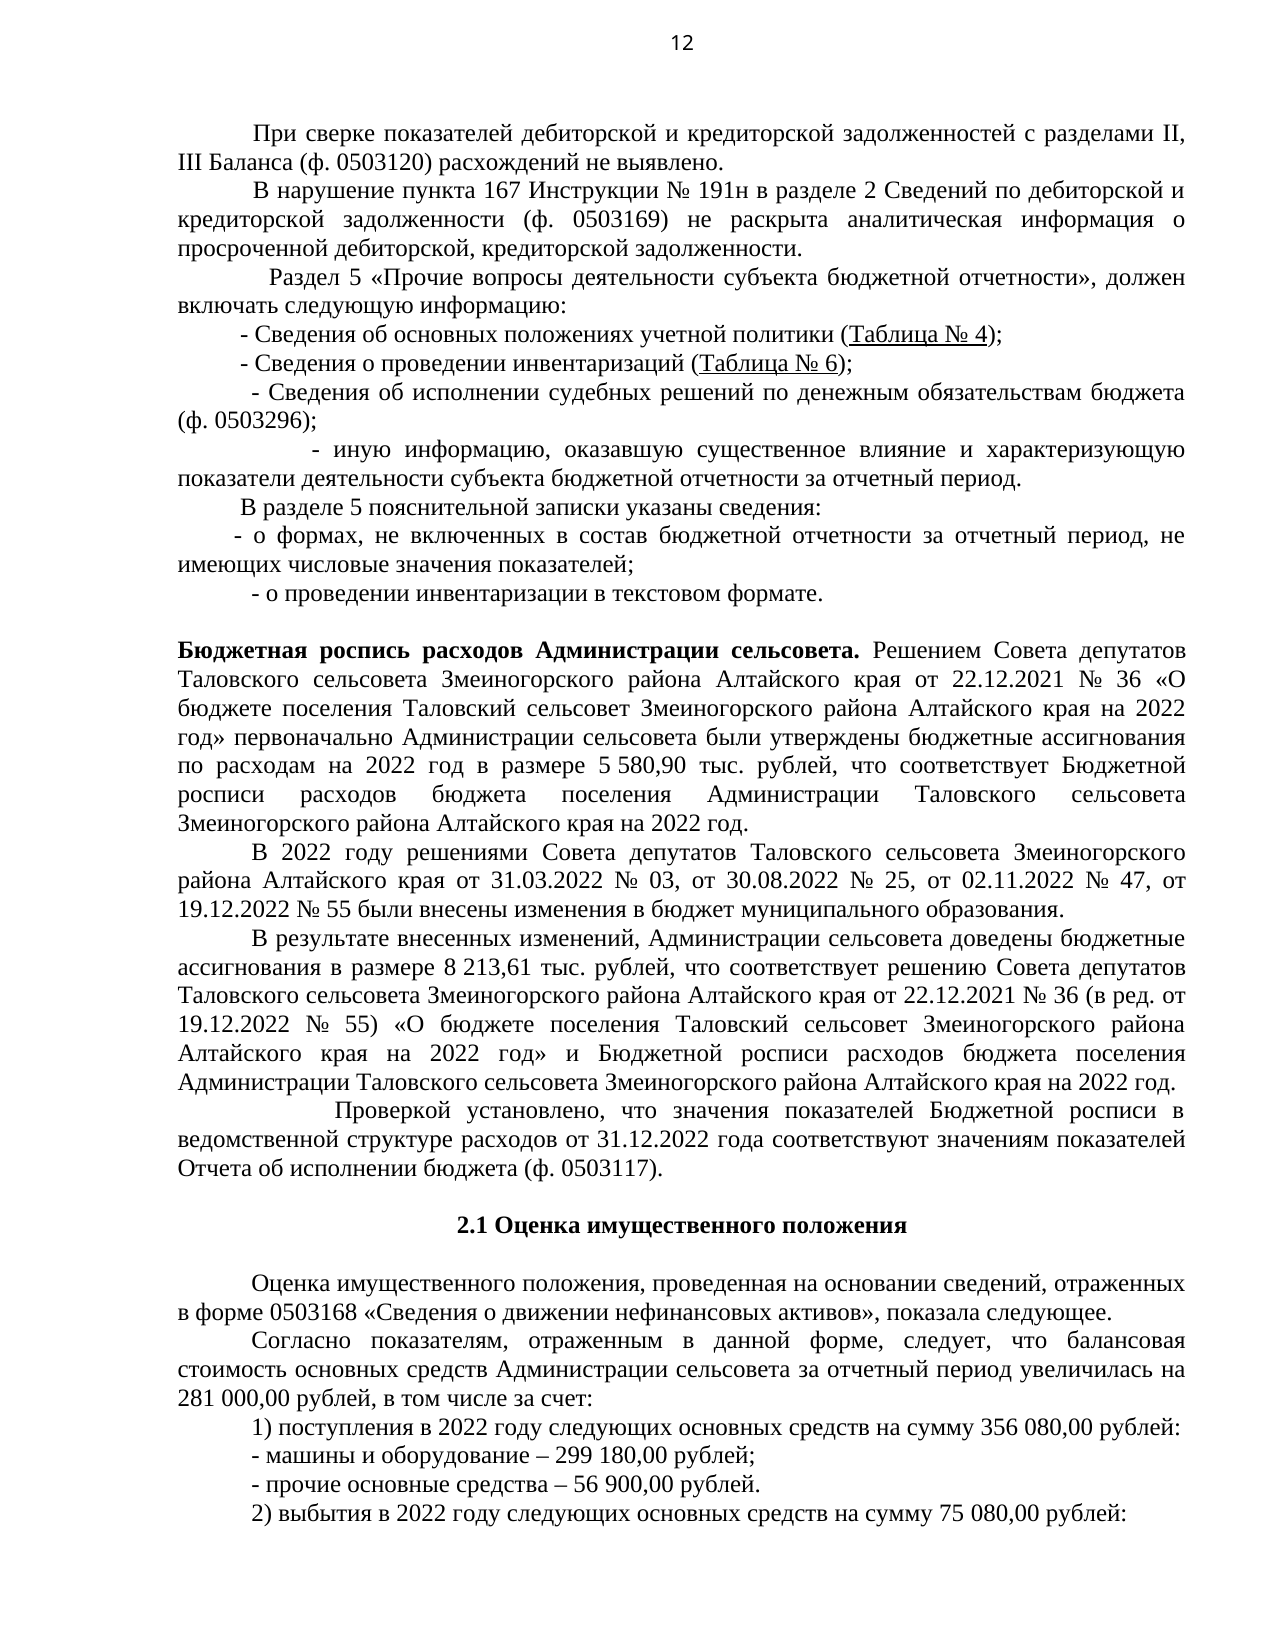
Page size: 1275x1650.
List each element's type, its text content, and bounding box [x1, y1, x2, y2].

text Согласно показателям, отраженным в данной форме, следует, что балансовая стоимость основных средств Администрации сельсовета за отчетный период увеличилась на 281 000,00 рублей, в том числе за счет: [177, 1326, 1186, 1412]
text В 2022 году решениями Совета депутатов Таловского сельсовета Змеиногорского района Алтайского края от 31.03.2022 № 03, от 30.08.2022 № 25, от 02.11.2022 № 47, от 19.12.2022 № 55 были внесены изменения в бюджет муниципального образования. [177, 837, 1186, 923]
text Раздел 5 «Прочие вопросы деятельности субъекта бюджетной отчетности», должен включать следующую информацию: [177, 262, 1186, 319]
text - о формах, не включенных в состав бюджетной отчетности за отчетный период, не имеющих числовые значения показателей; [177, 521, 1186, 578]
text Проверкой установлено, что значения показателей Бюджетной росписи в ведомственной структуре расходов от 31.12.2022 года соответствуют значениям показателей Отчета об исполнении бюджета (ф. 0503117). [177, 1096, 1186, 1182]
text В нарушение пункта 167 Инструкции № 191н в разделе 2 Сведений по дебиторской и кредиторской задолженности (ф. 0503169) не раскрыта аналитическая информация о просроченной дебиторской, кредиторской задолженности. [177, 176, 1186, 262]
text 2.1 Оценка имущественного положения [177, 1211, 1186, 1239]
text При сверке показателей дебиторской и кредиторской задолженностей с разделами II, III Баланса (ф. 0503120) расхождений не выявлено. [177, 118, 1186, 176]
text - Сведения о проведении инвентаризаций (Таблица № 6); [177, 348, 1186, 377]
text В разделе 5 пояснительной записки указаны сведения: [177, 492, 1186, 521]
text В результате внесенных изменений, Администрации сельсовета доведены бюджетные ассигнования в размере 8 213,61 тыс. рублей, что соответствует решению Совета депутатов Таловского сельсовета Змеиногорского района Алтайского края от 22.12.2021 № 36 (в ред. от 19.12.2022 № 55) «О бюджете поселения Таловский сельсовет Змеиногорского района Алтайского края на 2022 год» и Бюджетной росписи расходов бюджета поселения Администрации Таловского сельсовета Змеиногорского района Алтайского края на 2022 год. [177, 923, 1186, 1096]
text - о проведении инвентаризации в текстовом формате. [177, 578, 1186, 607]
text - Сведения об основных положениях учетной политики (Таблица № 4); [177, 319, 1186, 348]
text - машины и оборудование – 299 180,00 рублей; [177, 1441, 1186, 1469]
text 2) выбытия в 2022 году следующих основных средств на сумму 75 080,00 рублей: [177, 1498, 1186, 1527]
text - Сведения об исполнении судебных решений по денежным обязательствам бюджета (ф. 0503296); [177, 377, 1186, 434]
text 1) поступления в 2022 году следующих основных средств на сумму 356 080,00 рублей: [177, 1412, 1186, 1441]
text Оценка имущественного положения, проведенная на основании сведений, отраженных в форме 0503168 «Сведения о движении нефинансовых активов», показала следующее. [177, 1268, 1186, 1326]
text Бюджетная роспись расходов Администрации сельсовета. Решением Совета депутатов Таловского сельсовета Змеиногорского района Алтайского края от 22.12.2021 № 36 «О бюджете поселения Таловский сельсовет Змеиногорского района Алтайского края на 2022 год» первоначально Администрации сельсовета были утверждены бюджетные ассигнования по расходам на 2022 год в размере 5 580,90 тыс. рублей, что соответствует Бюджетной росписи расходов бюджета поселения Администрации Таловского сельсовета Змеиногорского района Алтайского края на 2022 год. [177, 636, 1186, 837]
text - прочие основные средства – 56 900,00 рублей. [177, 1469, 1186, 1498]
text - иную информацию, оказавшую существенное влияние и характеризующую показатели деятельности субъекта бюджетной отчетности за отчетный период. [177, 434, 1186, 492]
